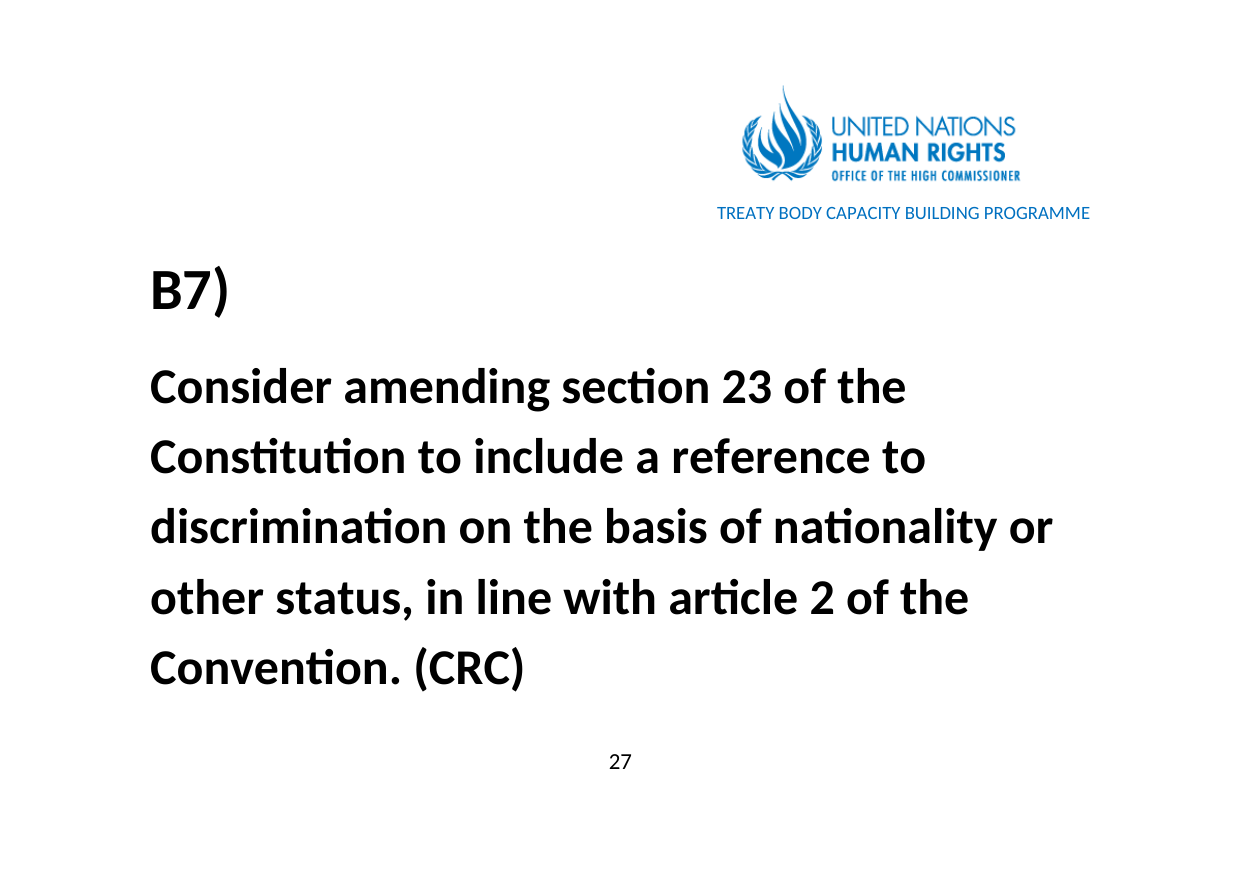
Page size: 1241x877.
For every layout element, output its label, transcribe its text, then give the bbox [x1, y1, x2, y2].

text Consider amending section 23 of the Constitution to include a reference to discrimination on the basis of nationality or other status, in line with article 2 of the Convention. (CRC) [150, 355, 1090, 697]
picture [729, 73, 1036, 202]
text B7) [150, 252, 1090, 324]
